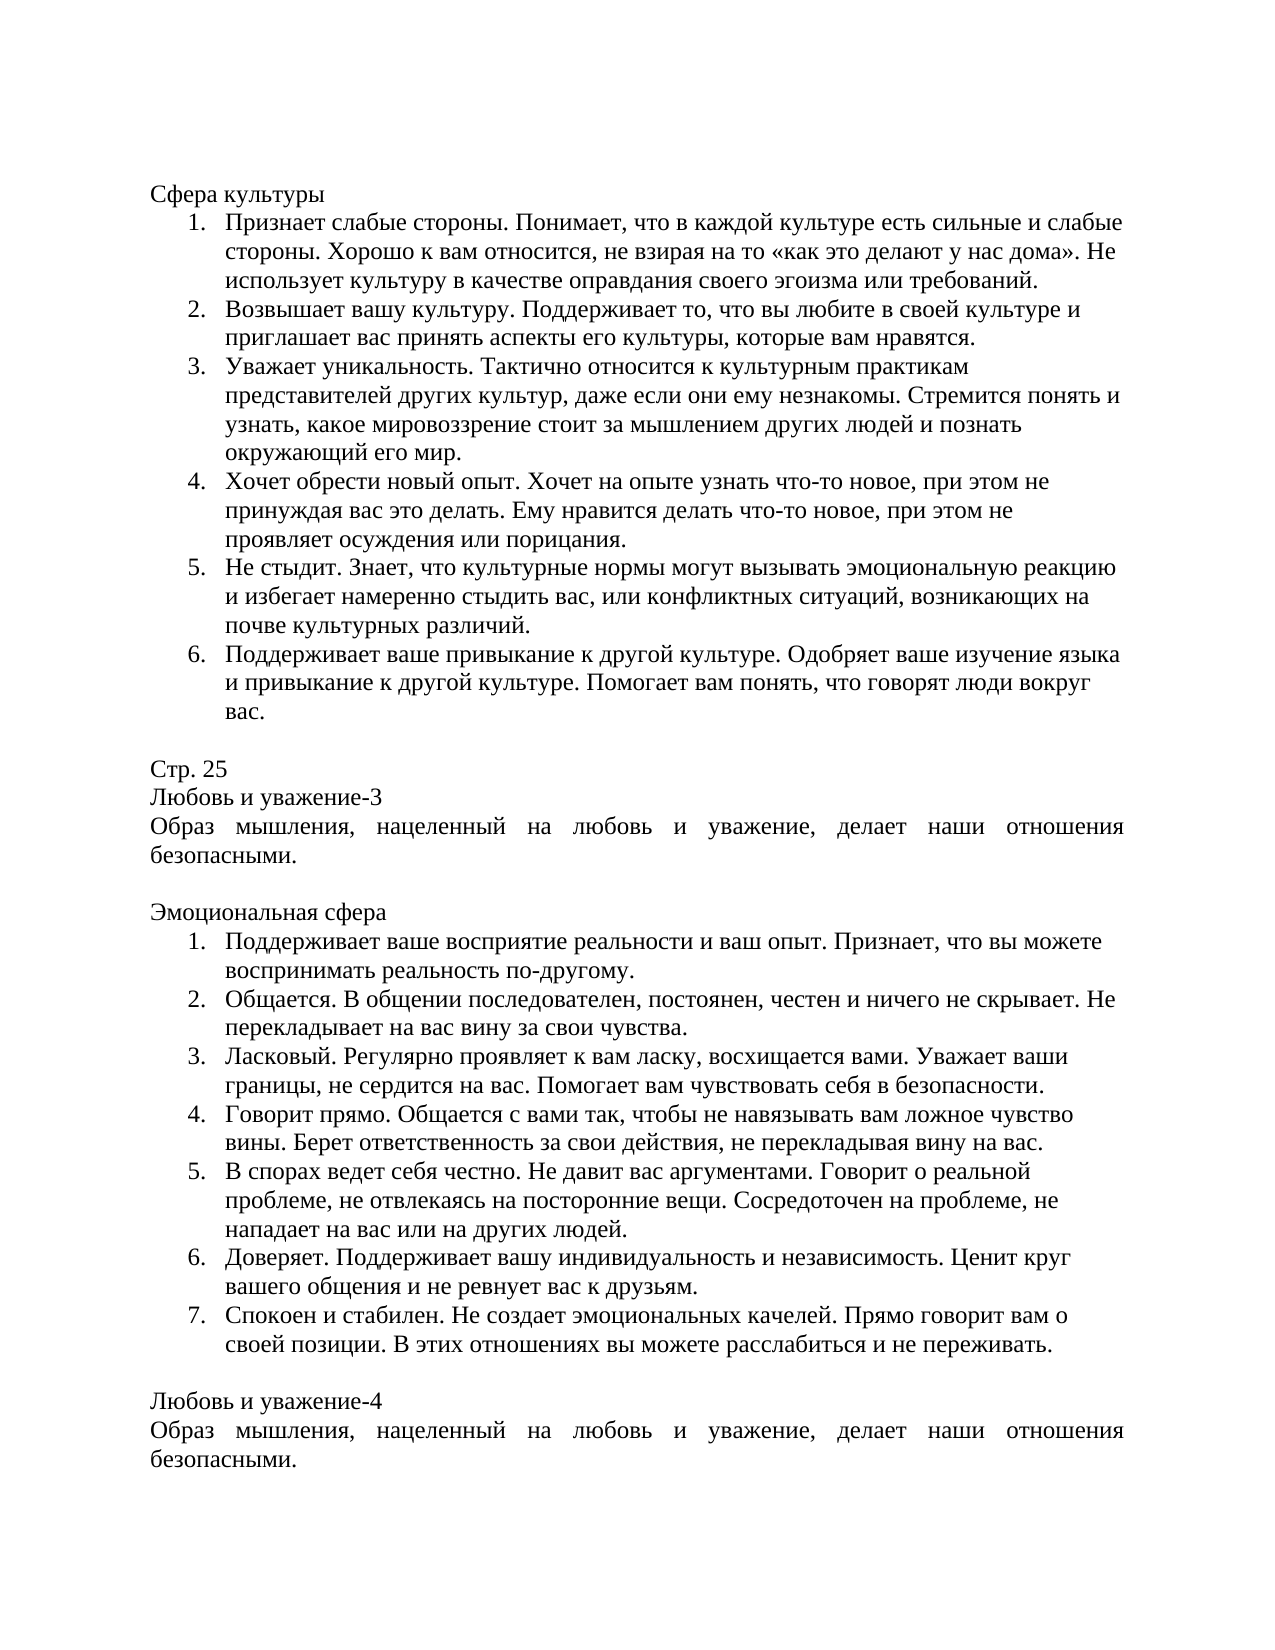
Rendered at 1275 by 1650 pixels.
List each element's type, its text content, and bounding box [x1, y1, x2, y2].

text Эмоциональная сфера [150, 897, 1125, 926]
text Любовь и уважение-3 [150, 782, 1125, 811]
list Поддерживает ваше восприятие реальности и ваш опыт. Признает, что вы можете воспринимать реальность по-другому. [187, 926, 1125, 984]
list Поддерживает ваше привыкание к другой культуре. Одобряет ваше изучение языка и привыкание к другой культуре. Помогает вам понять, что говорят люди вокруг вас. [187, 639, 1125, 725]
list Любовь и уважение-4 [150, 1386, 1125, 1415]
list Ласковый. Регулярно проявляет к вам ласку, восхищается вами. Уважает ваши границы, не сердится на вас. Помогает вам чувствовать себя в безопасности. [187, 1041, 1125, 1099]
text Образ мышления, нацеленный на любовь и уважение, делает наши отношения безопасными. [150, 811, 1125, 869]
list Уважает уникальность. Тактично относится к культурным практикам представителей других культур, даже если они ему незнакомы. Стремится понять и узнать, какое мировоззрение стоит за мышлением других людей и познать окружающий его мир. [187, 351, 1125, 466]
list Доверяет. Поддерживает вашу индивидуальность и независимость. Ценит круг вашего общения и не ревнует вас к друзьям. [187, 1242, 1125, 1300]
list Не стыдит. Знает, что культурные нормы могут вызывать эмоциональную реакцию и избегает намеренно стыдить вас, или конфликтных ситуаций, возникающих на почве культурных различий. [187, 552, 1125, 639]
list Общается. В общении последователен, постоянен, честен и ничего не скрывает. Не перекладывает на вас вину за свои чувства. [187, 984, 1125, 1041]
list Признает слабые стороны. Понимает, что в каждой культуре есть сильные и слабые стороны. Хорошо к вам относится, не взирая на то «как это делают у нас дома». Не использует культуру в качестве оправдания своего эгоизма или требований. [187, 207, 1125, 294]
list Возвышает вашу культуру. Поддерживает то, что вы любите в своей культуре и приглашает вас принять аспекты его культуры, которые вам нравятся. [187, 294, 1125, 351]
text Сфера культуры [150, 179, 1125, 207]
list Образ мышления, нацеленный на любовь и уважение, делает наши отношения безопасными. [150, 1415, 1125, 1472]
list Говорит прямо. Общается с вами так, чтобы не навязывать вам ложное чувство вины. Берет ответственность за свои действия, не перекладывая вину на вас. [187, 1099, 1125, 1156]
text Стр. 25 [150, 754, 1125, 782]
list В спорах ведет себя честно. Не давит вас аргументами. Говорит о реальной проблеме, не отвлекаясь на посторонние вещи. Сосредоточен на проблеме, не нападает на вас или на других людей. [187, 1156, 1125, 1242]
list Хочет обрести новый опыт. Хочет на опыте узнать что-то новое, при этом не принуждая вас это делать. Ему нравится делать что-то новое, при этом не проявляет осуждения или порицания. [187, 466, 1125, 552]
list Спокоен и стабилен. Не создает эмоциональных качелей. Прямо говорит вам о своей позиции. В этих отношениях вы можете расслабиться и не переживать. [187, 1300, 1125, 1357]
